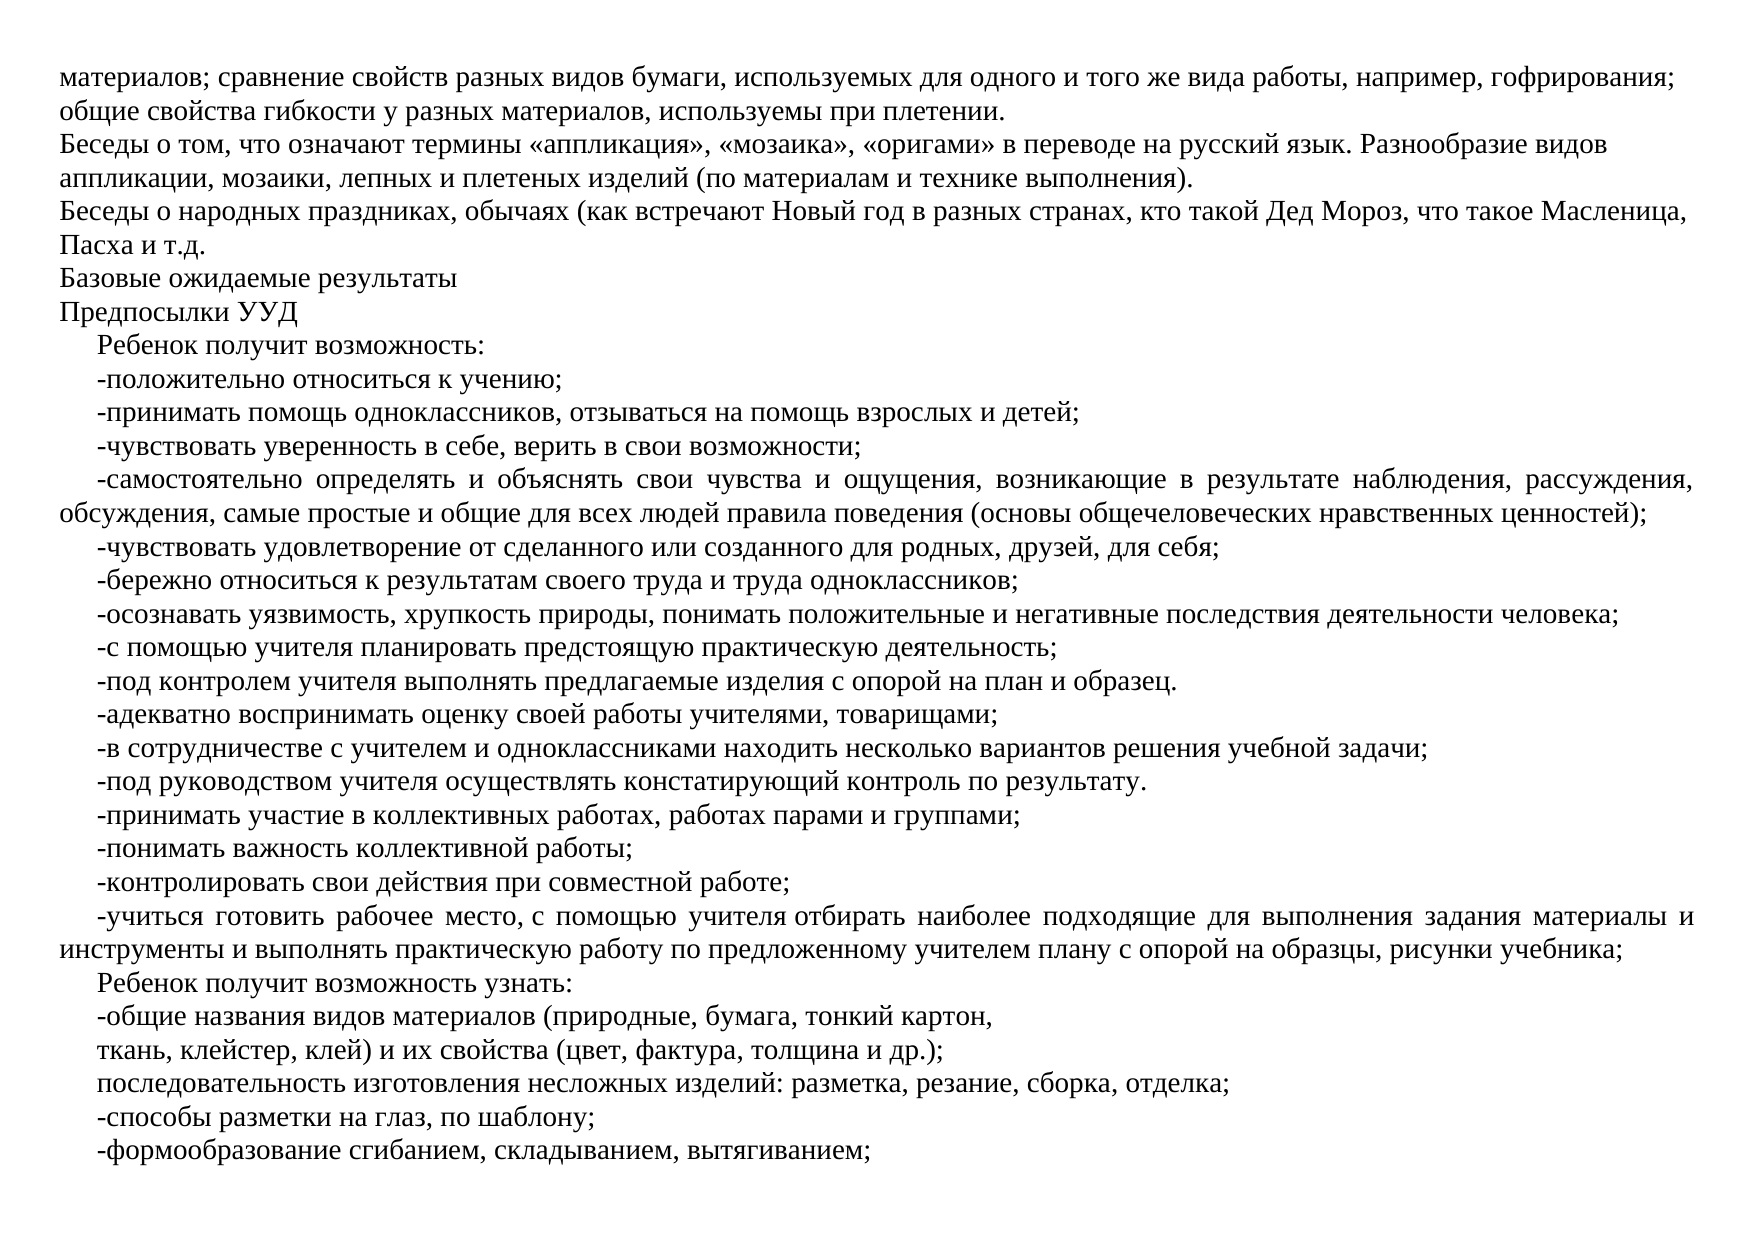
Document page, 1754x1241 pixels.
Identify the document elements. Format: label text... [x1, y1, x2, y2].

text последовательность изготовления несложных изделий: разметка, резание, сборка, отделка; [59, 1065, 1695, 1099]
text -принимать помощь одноклассников, отзываться на помощь взрослых и детей; [59, 394, 1695, 428]
text Беседы о народных праздниках, обычаях (как встречают Новый год в разных странах, кто такой Дед Мороз, что такое Масленица, Пасха и т.д. [59, 193, 1695, 260]
text -под руководством учителя осуществлять констатирующий контроль по результату. [59, 763, 1695, 797]
text -адекватно воспринимать оценку своей работы учителями, товарищами; [59, 696, 1695, 730]
text -положительно относиться к учению; [59, 361, 1695, 394]
text -общие названия видов материалов (природные, бумага, тонкий картон, [59, 998, 1695, 1032]
text -принимать участие в коллективных работах, работах парами и группами; [59, 797, 1695, 831]
text -учиться готовить рабочее место, с помощью учителя отбирать наиболее подходящие для выполнения задания материалы и инструменты и выполнять практическую работу по предложенному учителем плану с опорой на образцы, рисунки учебника; [59, 898, 1695, 965]
text Предпосылки УУД [59, 294, 1695, 327]
text Беседы о том, что означают термины «аппликация», «мозаика», «оригами» в переводе на русский язык. Разнообразие видов аппликации, мозаики, лепных и плетеных изделий (по материалам и технике выполнения). [59, 126, 1695, 193]
text -бережно относиться к результатам своего труда и труда одноклассников; [59, 562, 1695, 596]
text -понимать важность коллективной работы; [59, 831, 1695, 864]
text ткань, клейстер, клей) и их свойства (цвет, фактура, толщина и др.); [59, 1032, 1695, 1065]
text -осознавать уязвимость, хрупкость природы, понимать положительные и негативные последствия деятельности человека; [59, 596, 1695, 629]
text -самостоятельно определять и объяснять свои чувства и ощущения, возникающие в результате наблюдения, рассуждения, обсуждения, самые простые и общие для всех людей правила поведения (основы общечеловеческих нравственных ценностей); [59, 462, 1695, 529]
text -с помощью учителя планировать предстоящую практическую деятельность; [59, 629, 1695, 663]
text Ребенок получит возможность: [59, 327, 1695, 361]
text Ребенок получит возможность узнать: [59, 965, 1695, 998]
text -контролировать свои действия при совместной работе; [59, 864, 1695, 898]
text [59, 59, 1695, 126]
text -чувствовать уверенность в себе, верить в свои возможности; [59, 428, 1695, 462]
text -чувствовать удовлетворение от сделанного или созданного для родных, друзей, для себя; [59, 529, 1695, 562]
text Базовые ожидаемые результаты [59, 260, 1695, 294]
text -в сотрудничестве с учителем и одноклассниками находить несколько вариантов решения учебной задачи; [59, 730, 1695, 763]
text -способы разметки на глаз, по шаблону; [59, 1099, 1695, 1132]
text -формообразование сгибанием, складыванием, вытягиванием; [59, 1132, 1695, 1166]
text -под контролем учителя выполнять предлагаемые изделия с опорой на план и образец. [59, 663, 1695, 696]
